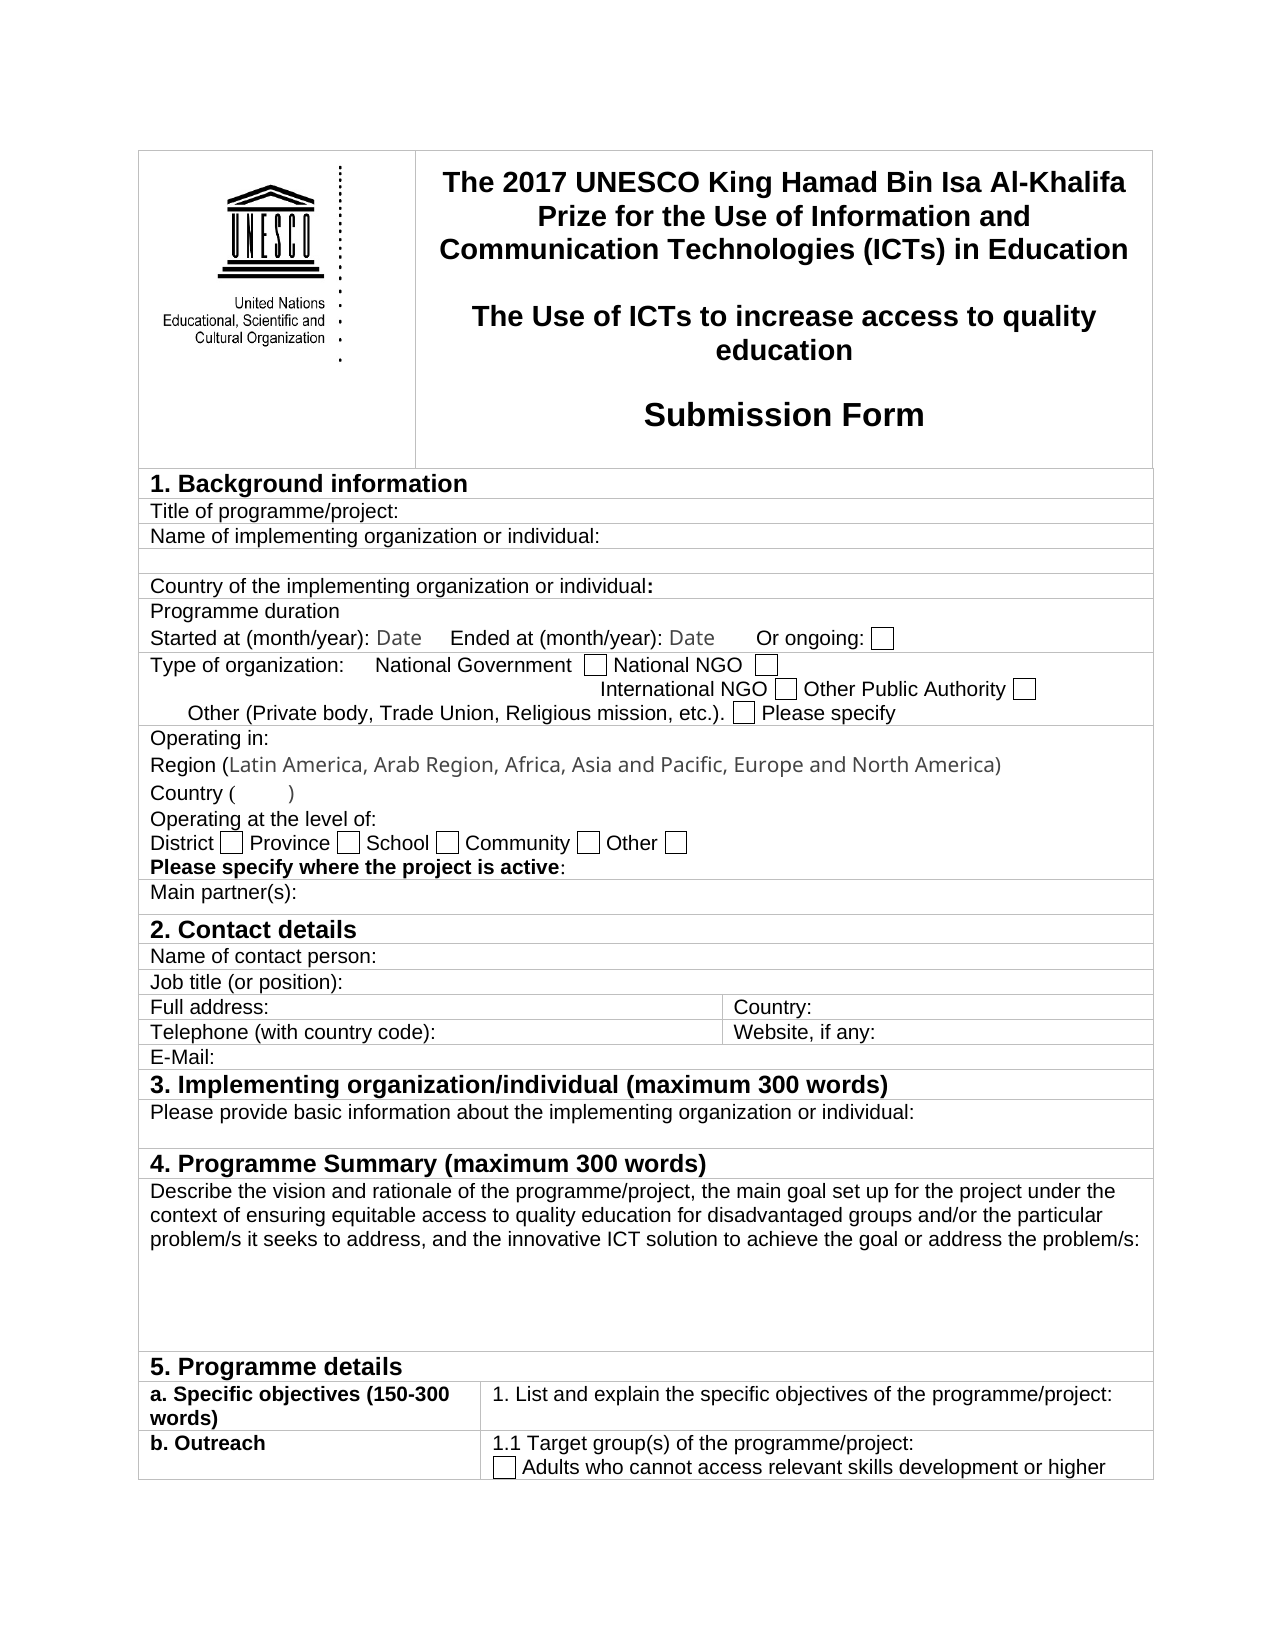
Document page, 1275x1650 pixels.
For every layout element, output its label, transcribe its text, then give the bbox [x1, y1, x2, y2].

table_header [139, 151, 415, 468]
table_cell Programme duration Started at (month/year): Date Ended at (month/year): Date Or ongoing: [139, 599, 1153, 652]
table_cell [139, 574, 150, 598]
table_cell a. Specific objectives (150-300 words) [139, 1382, 480, 1430]
table_cell Full address: [139, 995, 722, 1019]
table_cell Main partner(s): [139, 880, 1153, 913]
table_cell Telephone (with country code): [139, 1020, 722, 1044]
table_cell Name of contact person: [139, 944, 1153, 968]
table_header The 2017 UNESCO King Hamad Bin Isa Al-Khalifa Prize for the Use of Information and Communication Technologies (ICTs) in Education The Use of ICTs to increase access to quality education Submission Form [416, 151, 1152, 468]
table_cell Title of programme/project: [139, 499, 1153, 523]
table_cell Country: [723, 995, 1153, 1019]
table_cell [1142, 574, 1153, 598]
table_cell E-Mail: [139, 1045, 1153, 1069]
picture [150, 151, 349, 364]
table_cell b. Outreach [139, 1431, 480, 1479]
table_cell Describe the vision and rationale of the programme/project, the main goal set up for the project under the context of ensuring equitable access to quality education for disadvantaged groups and/or the particular problem/s it seeks to address, and the innovative ICT solution to achieve the goal or address the problem/s: [139, 1179, 1153, 1351]
table_cell 1. List and explain the specific objectives of the programme/project: [481, 1382, 1153, 1430]
table_cell Type of organization: National Government National NGO International NGO Other Public Authority Other (Private body, Trade Union, Religious mission, etc.). Please specify [139, 653, 1153, 725]
table_cell Operating in: Region (Latin America, Arab Region, Africa, Asia and Pacific, Europe and North America) Country ( ) Operating at the level of: District Province School Community Other Please specify where the project is active: [139, 726, 1153, 879]
table_cell [139, 549, 1153, 573]
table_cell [481, 1431, 1153, 1479]
table_cell 3. Implementing organization/individual (maximum 300 words) [139, 1070, 1153, 1099]
table_cell 5. Programme details [139, 1352, 1153, 1381]
table_cell Name of implementing organization or individual: [139, 524, 1153, 548]
table_cell 2. Contact details [139, 915, 1153, 943]
table_cell Job title (or position): [139, 970, 1153, 994]
table_cell 1. Background information [139, 469, 1153, 497]
table_cell Website, if any: [723, 1020, 1153, 1044]
table_cell 4. Programme Summary (maximum 300 words) [139, 1149, 1153, 1178]
table_cell Please provide basic information about the implementing organization or individual: [139, 1100, 1153, 1148]
